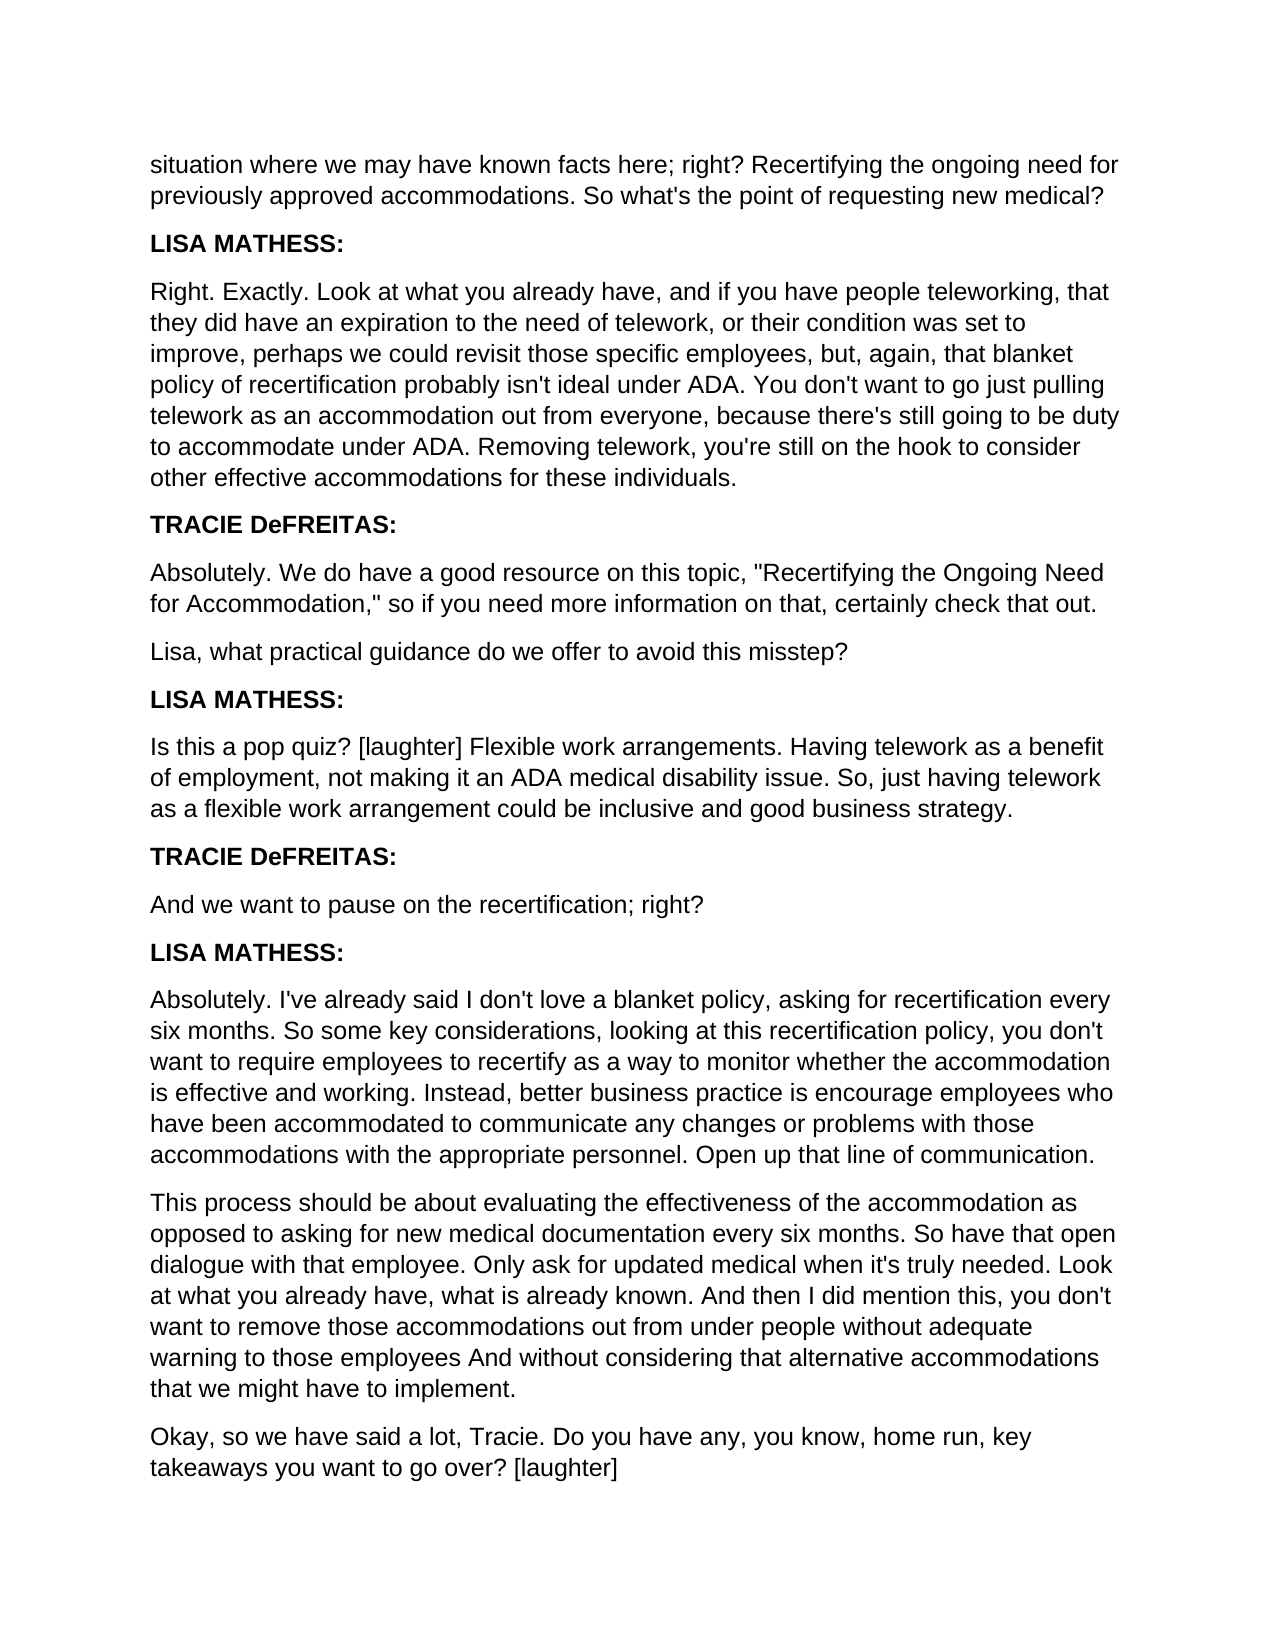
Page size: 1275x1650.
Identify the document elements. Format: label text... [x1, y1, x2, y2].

text Is this a pop quiz? [laughter] Flexible work arrangements. Having telework as a benefit of employment, not making it an ADA medical disability issue. So, just having telework as a flexible work arrangement could be inclusive and good business strategy. [150, 732, 1125, 823]
text Absolutely. We do have a good resource on this topic, "Recertifying the Ongoing Need for Accommodation," so if you need more information on that, certainly check that out. [150, 558, 1125, 618]
text TRACIE DeFREITAS: [150, 842, 1125, 871]
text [150, 150, 1125, 210]
text LISA MATHESS: [150, 684, 1125, 713]
text This process should be about evaluating the effectiveness of the accommodation as opposed to asking for new medical documentation every six months. So have that open dialogue with that employee. Only ask for updated medical when it's truly needed. Look at what you already have, what is already known. And then I did mention this, you don't want to remove those accommodations out from under people without adequate warning to those employees And without considering that alternative accommodations that we might have to implement. [150, 1188, 1125, 1403]
text LISA MATHESS: [150, 937, 1125, 966]
text TRACIE DeFREITAS: [150, 510, 1125, 539]
text Okay, so we have said a lot, Tracie. Do you have any, you know, home run, key takeaways you want to go over? [laughter] [150, 1422, 1125, 1482]
text LISA MATHESS: [150, 229, 1125, 257]
text Lisa, what practical guidance do we offer to avoid this misstep? [150, 637, 1125, 666]
text Absolutely. I've already said I don't love a blanket policy, asking for recertification every six months. So some key considerations, looking at this recertification policy, you don't want to require employees to recertify as a way to monitor whether the accommodation is effective and working. Instead, better business practice is encourage employees who have been accommodated to communicate any changes or problems with those accommodations with the appropriate personnel. Open up that line of communication. [150, 985, 1125, 1169]
text And we want to pause on the recertification; right? [150, 890, 1125, 918]
text Right. Exactly. Look at what you already have, and if you have people teleworking, that they did have an expiration to the need of telework, or their condition was set to improve, perhaps we could revisit those specific employees, but, again, that blanket policy of recertification probably isn't ideal under ADA. You don't want to go just pulling telework as an accommodation out from everyone, because there's still going to be duty to accommodate under ADA. Removing telework, you're still on the hook to consider other effective accommodations for these individuals. [150, 276, 1125, 491]
